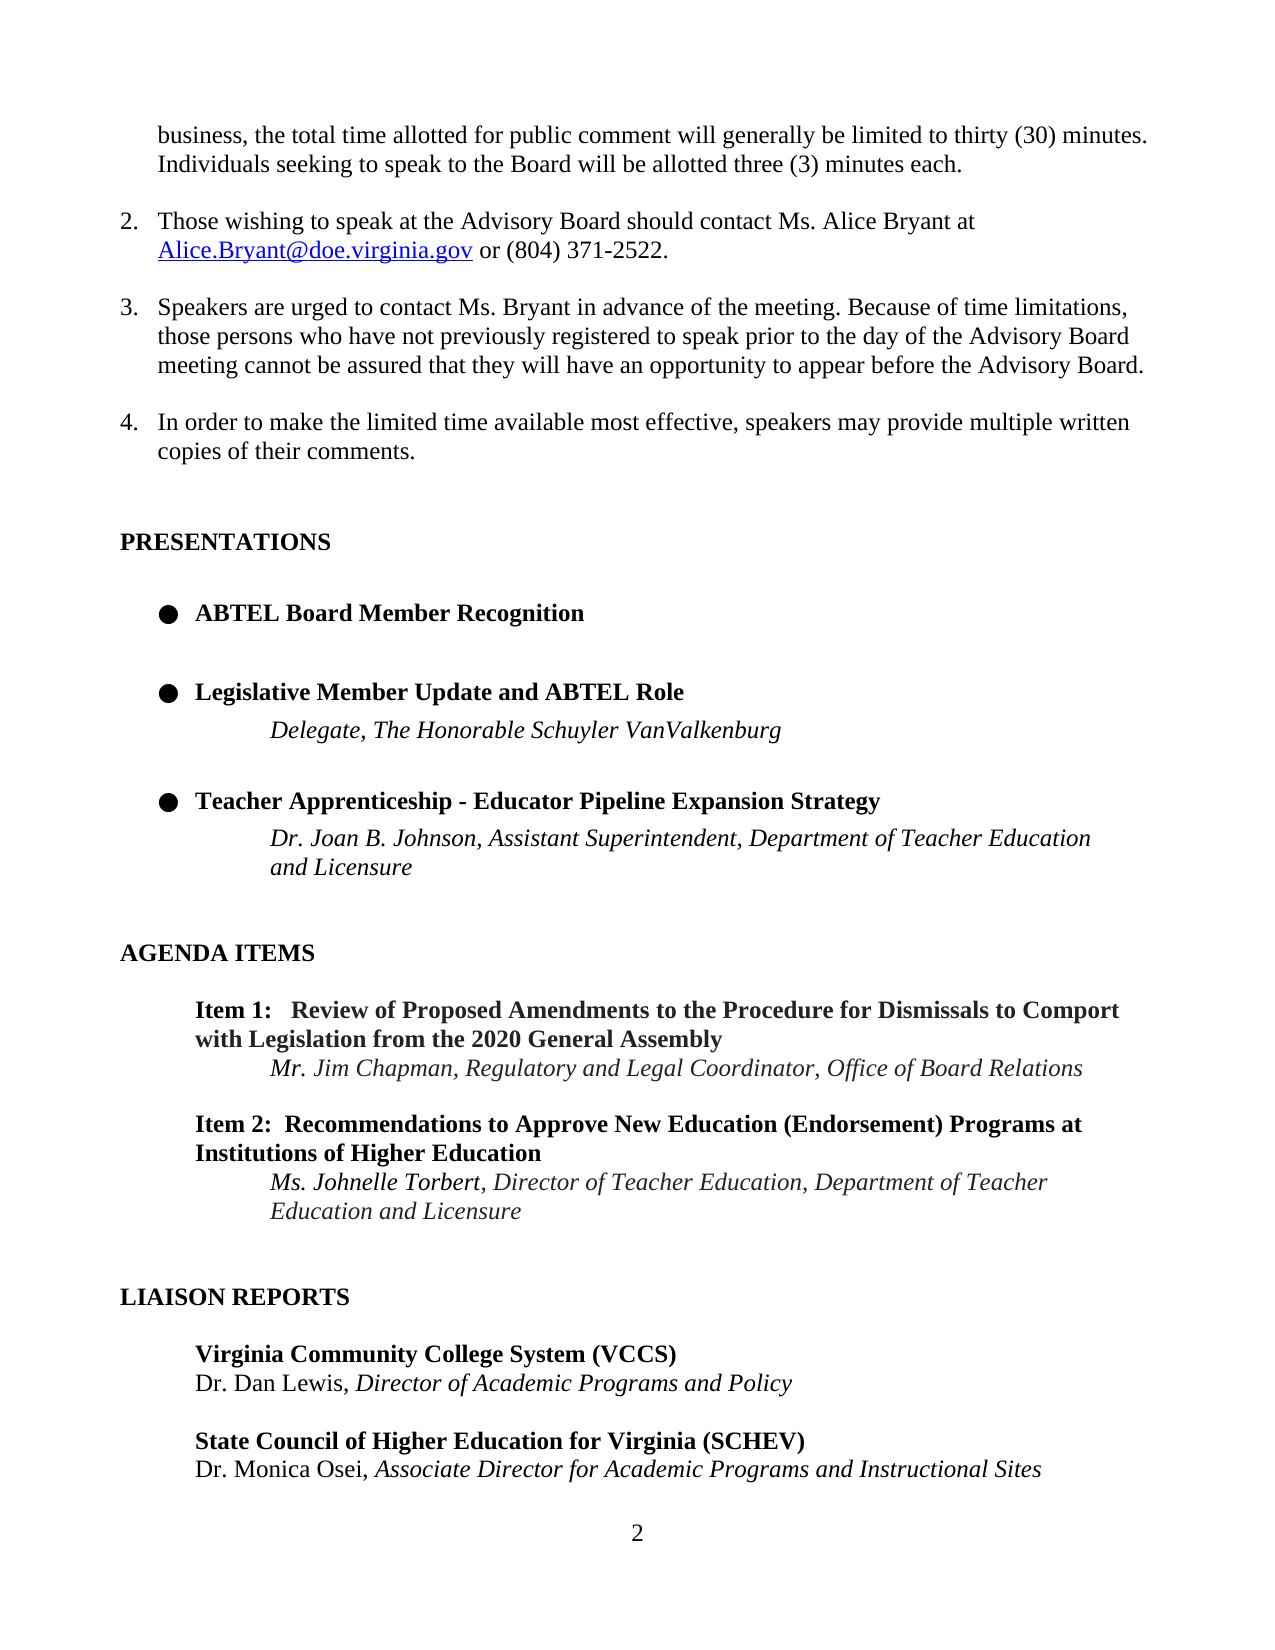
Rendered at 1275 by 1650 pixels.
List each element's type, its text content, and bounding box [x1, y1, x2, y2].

text Virginia Community College System (VCCS) [120, 1339, 1155, 1368]
text copies of their comments. [120, 436, 1155, 465]
text 2. Those wishing to speak at the Advisory Board should contact Ms. Alice Bryant at [120, 206, 1155, 235]
text State Council of Higher Education for Virginia (SCHEV) [120, 1426, 1155, 1454]
list Teacher Apprenticeship - Educator Pipeline Expansion Strategy [157, 772, 1155, 823]
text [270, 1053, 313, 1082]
text 3. Speakers are urged to contact Ms. Bryant in advance of the meeting. Because of time limitations, those persons who have not previously registered to speak prior to the day of the Advisory Board meeting cannot be assured that they will have an opportunity to appear before the Advisory Board. [120, 292, 1155, 379]
text Ms. Johnelle Torbert, Director of Teacher Education, Department of Teacher [120, 1167, 480, 1196]
text Item 1: Review of Proposed Amendments to the Procedure for Dismissals to Comport with Legislation from the 2020 General Assembly [723, 995, 1155, 1053]
text Mr. Jim Chapman, Regulatory and Legal Coordinator, Office of Board Relations [465, 1053, 1155, 1082]
text Ms. Johnelle Torbert, Director of Teacher Education, Department of Teacher [699, 1167, 1155, 1196]
text Dr. Dan Lewis, Director of Academic Programs and Policy [120, 1368, 1155, 1397]
list Legislative Member Update and ABTEL Role [157, 663, 1155, 715]
text 4. In order to make the limited time available most effective, speakers may provide multiple written [120, 407, 1155, 436]
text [120, 120, 1155, 177]
text Dr. Joan B. Johnson, Assistant Superintendent, Department of Teacher Education and Licensure [195, 823, 1155, 881]
text Alice.Bryant@doe.virginia.gov or (804) 371-2522. [157, 235, 1155, 264]
text Item 2: Recommendations to Approve New Education (Endorsement) Programs at Institutions of Higher Education [195, 1109, 1155, 1167]
text Delegate, The Honorable Schuyler VanValkenburg [195, 715, 1155, 743]
text PRESENTATIONS [120, 527, 1155, 556]
text Education and Licensure [195, 1196, 1155, 1224]
list ABTEL Board Member Recognition [157, 584, 1155, 663]
text LIAISON REPORTS [120, 1282, 1164, 1311]
text AGENDA ITEMS [120, 938, 1155, 967]
text Dr. Monica Osei, Associate Director for Academic Programs and Instructional Sites [120, 1454, 1155, 1483]
